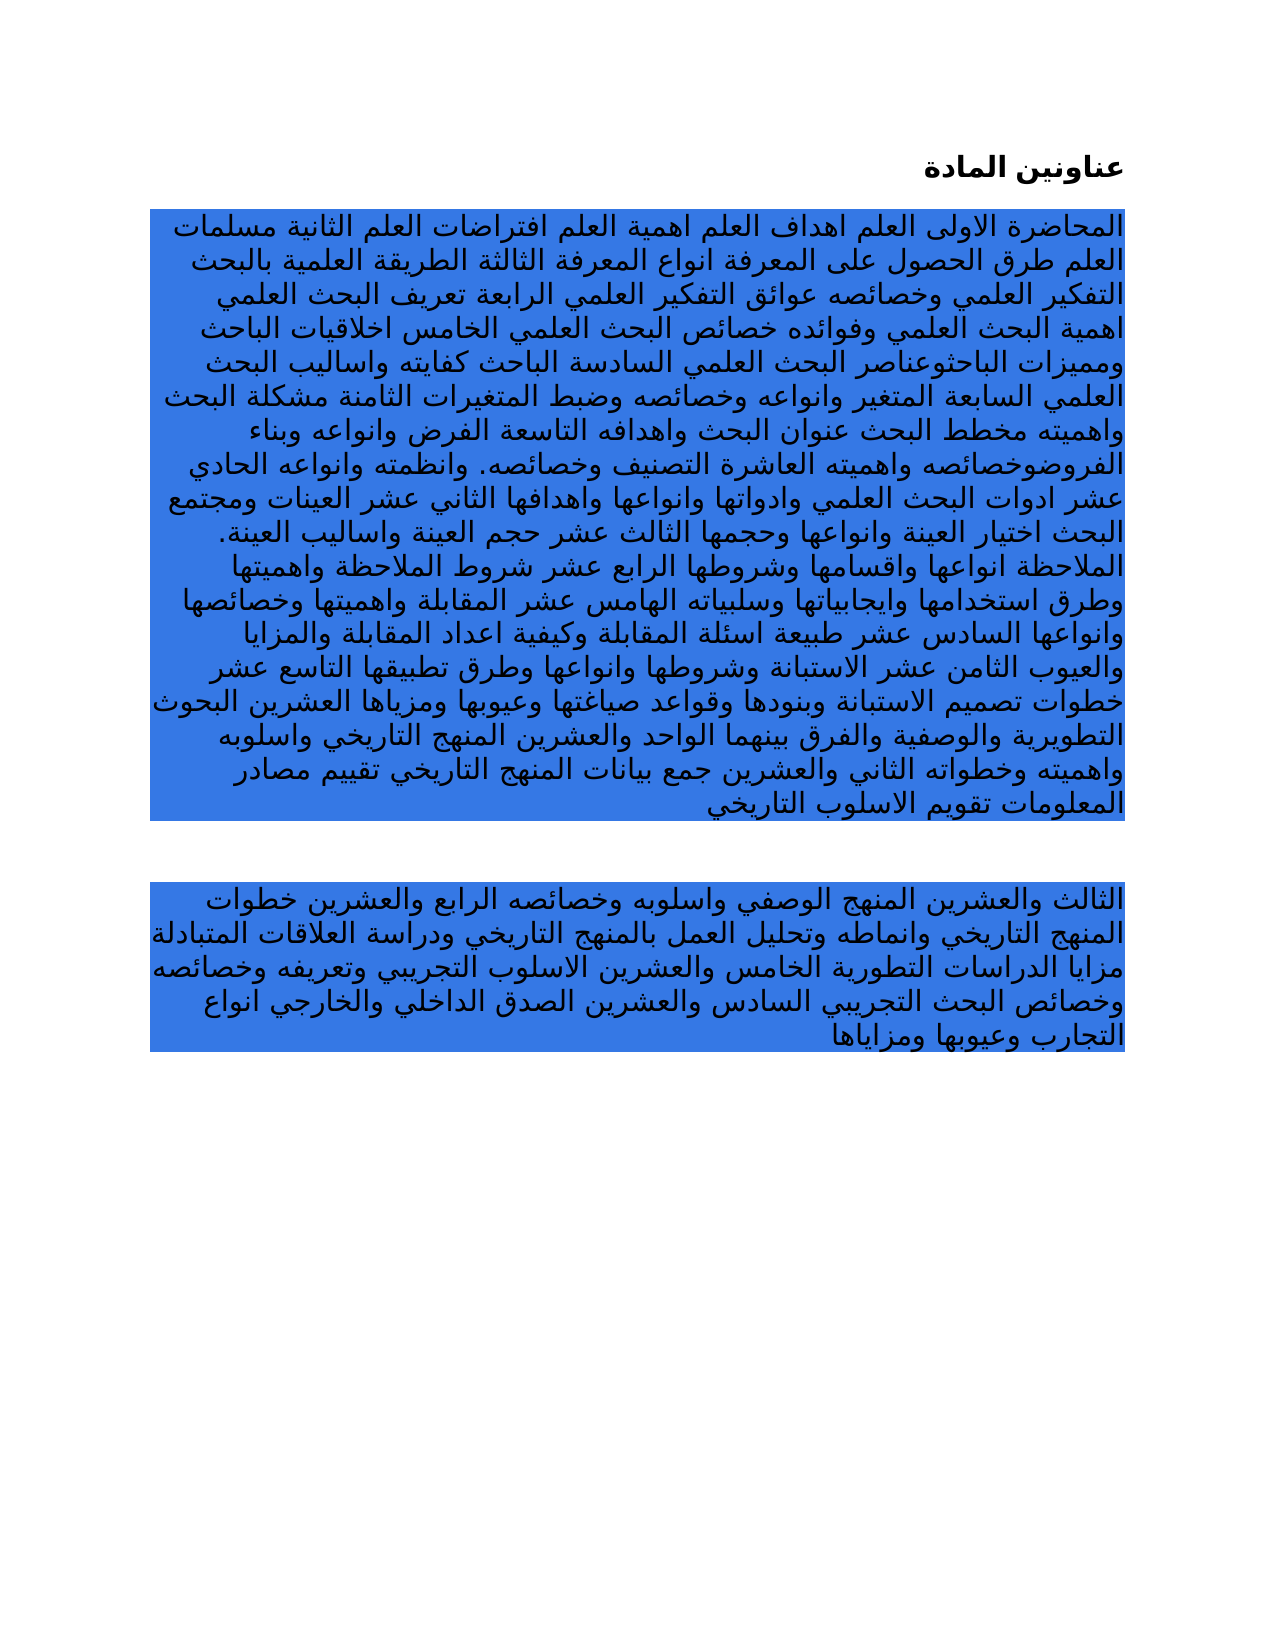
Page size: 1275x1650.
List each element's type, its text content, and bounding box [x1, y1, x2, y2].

text المحاضرة الاولى العلم اهداف العلم اهمية العلم افتراضات العلم الثانية مسلمات العلم طرق الحصول على المعرفة انواع المعرفة الثالثة الطريقة العلمية بالبحث التفكير العلمي وخصائصه عوائق التفكير العلمي الرابعة تعريف البحث العلمي اهمية البحث العلمي وفوائده خصائص البحث العلمي الخامس اخلاقيات الباحث ومميزات الباحثوعناصر البحث العلمي السادسة الباحث كفايته واساليب البحث العلمي السابعة المتغير وانواعه وخصائصه وضبط المتغيرات الثامنة مشكلة البحث واهميته مخطط البحث عنوان البحث واهدافه التاسعة الفرض وانواعه وبناء الفروضوخصائصه واهميته العاشرة التصنيف وخصائصه. وانظمته وانواعه الحادي عشر ادوات البحث العلمي وادواتها وانواعها واهدافها الثاني عشر العينات ومجتمع البحث اختيار العينة وانواعها وحجمها الثالث عشر حجم العينة واساليب العينة. الملاحظة انواعها واقسامها وشروطها الرابع عشر شروط الملاحظة واهميتها وطرق استخدامها وايجابياتها وسلبياته الهامس عشر المقابلة واهميتها وخصائصها وانواعها السادس عشر طبيعة اسئلة المقابلة وكيفية اعداد المقابلة والمزايا والعيوب الثامن عشر الاستبانة وشروطها وانواعها وطرق تطبيقها التاسع عشر خطوات تصميم الاستبانة وبنودها وقواعد صياغتها وعيوبها ومزياها العشرين البحوث التطويرية والوصفية والفرق بينهما الواحد والعشرين المنهج التاريخي واسلوبه واهميته وخطواته الثاني والعشرين جمع بيانات المنهج التاريخي تقييم مصادر المعلومات تقويم الاسلوب التاريخي [150, 209, 1125, 821]
text الثالث والعشرين المنهج الوصفي واسلوبه وخصائصه الرابع والعشرين خطوات المنهج التاريخي وانماطه وتحليل العمل بالمنهج التاريخي ودراسة العلاقات المتبادلة مزايا الدراسات التطورية الخامس والعشرين الاسلوب التجريبي وتعريفه وخصائصه وخصائص البحث التجريبي السادس والعشرين الصدق الداخلي والخارجي انواع التجارب وعيوبها ومزاياها [150, 882, 1125, 1052]
text عناونين المادة [150, 150, 1125, 183]
